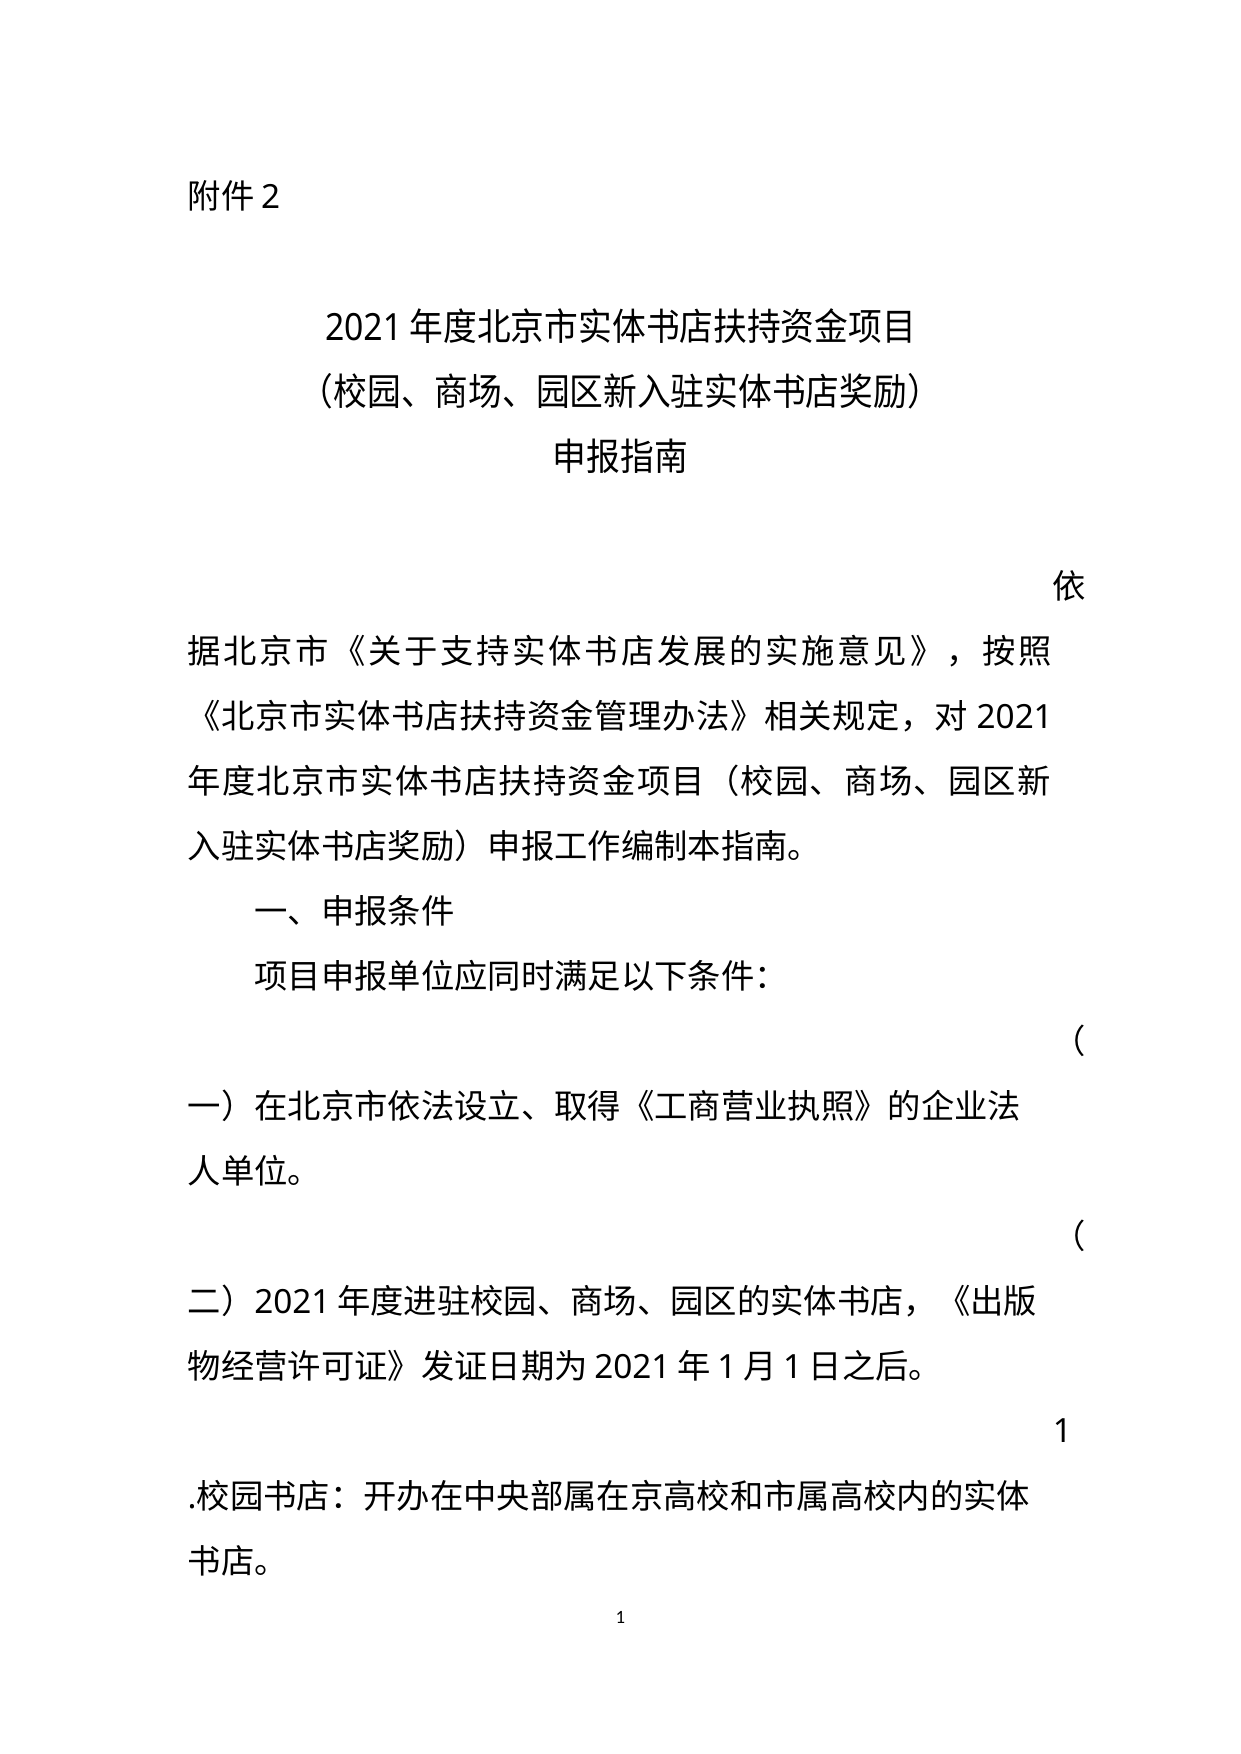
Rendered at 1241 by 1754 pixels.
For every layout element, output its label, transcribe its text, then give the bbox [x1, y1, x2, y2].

text 依据北京市《关于支持实体书店发展的实施意见》，按照《北京市实体书店扶持资金管理办法》相关规定，对2021年度北京市实体书店扶持资金项目（校园、商场、园区新入驻实体书店奖励）申报工作编制本指南。 [187, 552, 1053, 877]
text 1.校园书店：开办在中央部属在京高校和市属高校内的实体书店。 [187, 1397, 1053, 1592]
text （一）在北京市依法设立、取得《工商营业执照》的企业法人单位。 [187, 1007, 1053, 1202]
list 一、申报条件 [254, 877, 1053, 942]
text （校园、商场、园区新入驻实体书店奖励） [187, 357, 1053, 422]
list 项目申报单位应同时满足以下条件： [254, 942, 1053, 1007]
text 附件2 [187, 162, 1053, 227]
text 2021年度北京市实体书店扶持资金项目 [187, 292, 1053, 357]
text 申报指南 [187, 422, 1053, 487]
text （二）2021年度进驻校园、商场、园区的实体书店，《出版物经营许可证》发证日期为2021年1月1日之后。 [187, 1202, 1053, 1397]
